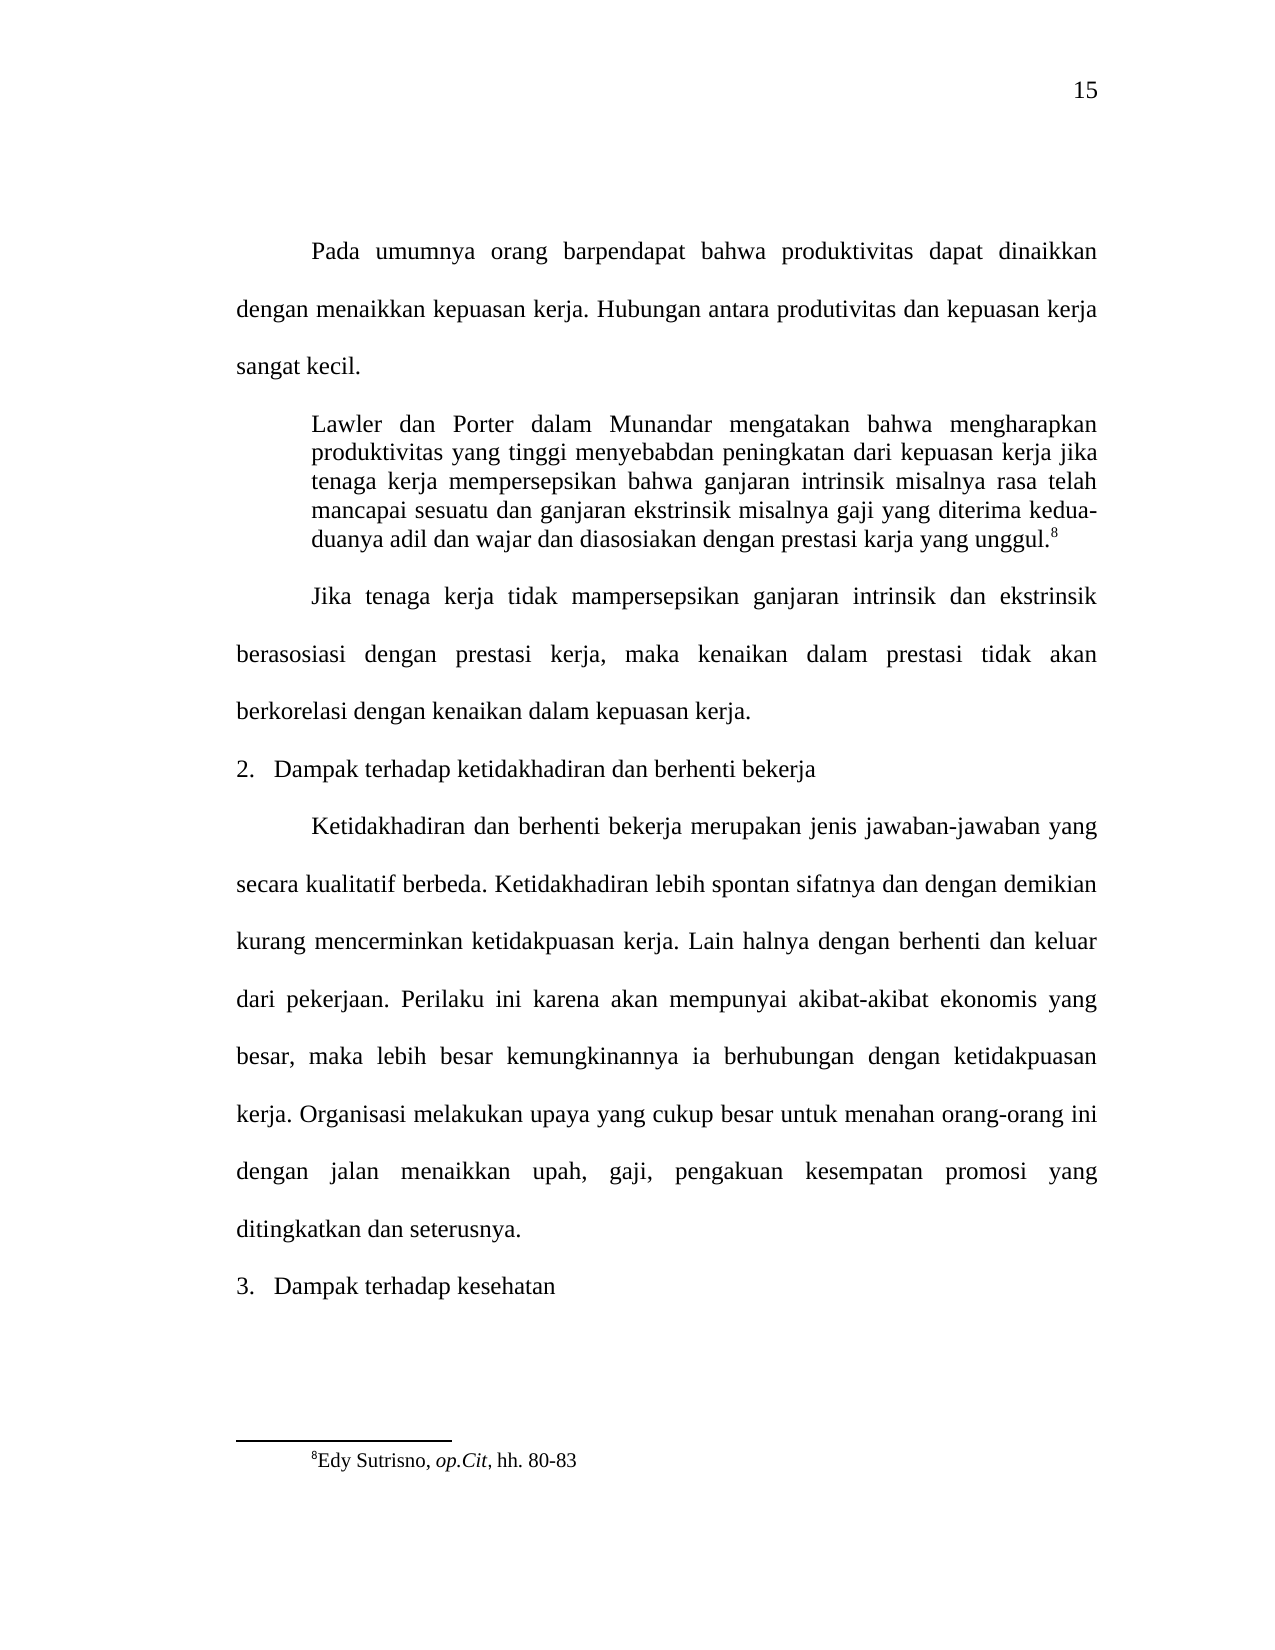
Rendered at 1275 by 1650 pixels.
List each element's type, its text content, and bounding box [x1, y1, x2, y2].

list Pada umumnya orang barpendapat bahwa produktivitas dapat dinaikkan dengan menaikkan kepuasan kerja. Hubungan antara produtivitas dan kepuasan kerja sangat kecil. [236, 236, 1098, 380]
list Lawler dan Porter dalam Munandar mengatakan bahwa mengharapkan produktivitas yang tinggi menyebabdan peningkatan dari kepuasan kerja jika tenaga kerja mempersepsikan bahwa ganjaran intrinsik misalnya rasa telah mancapai sesuatu dan ganjaran ekstrinsik misalnya gaji yang diterima kedua-duanya adil dan wajar dan diasosiakan dengan prestasi karja yang unggul. [311, 409, 1098, 552]
list Ketidakhadiran dan berhenti bekerja merupakan jenis jawaban-jawaban yang secara kualitatif berbeda. Ketidakhadiran lebih spontan sifatnya dan dengan demikian kurang mencerminkan ketidakpuasan kerja. Lain halnya dengan berhenti dan keluar dari pekerjaan. Perilaku ini karena akan mempunyai akibat-akibat ekonomis yang besar, maka lebih besar kemungkinannya ia berhubungan dengan ketidakpuasan kerja. Organisasi melakukan upaya yang cukup besar untuk menahan orang-orang ini dengan jalan menaikkan upah, gaji, pengakuan kesempatan promosi yang ditingkatkan dan seterusnya. [236, 811, 1098, 1242]
list Dampak terhadap ketidakhadiran dan berhenti bekerja [236, 754, 1098, 782]
list Jika tenaga kerja tidak mampersepsikan ganjaran intrinsik dan ekstrinsik berasosiasi dengan prestasi kerja, maka kenaikan dalam prestasi tidak akan berkorelasi dengan kenaikan dalam kepuasan kerja. [236, 581, 1098, 725]
list Dampak terhadap kesehatan [236, 1271, 1098, 1300]
